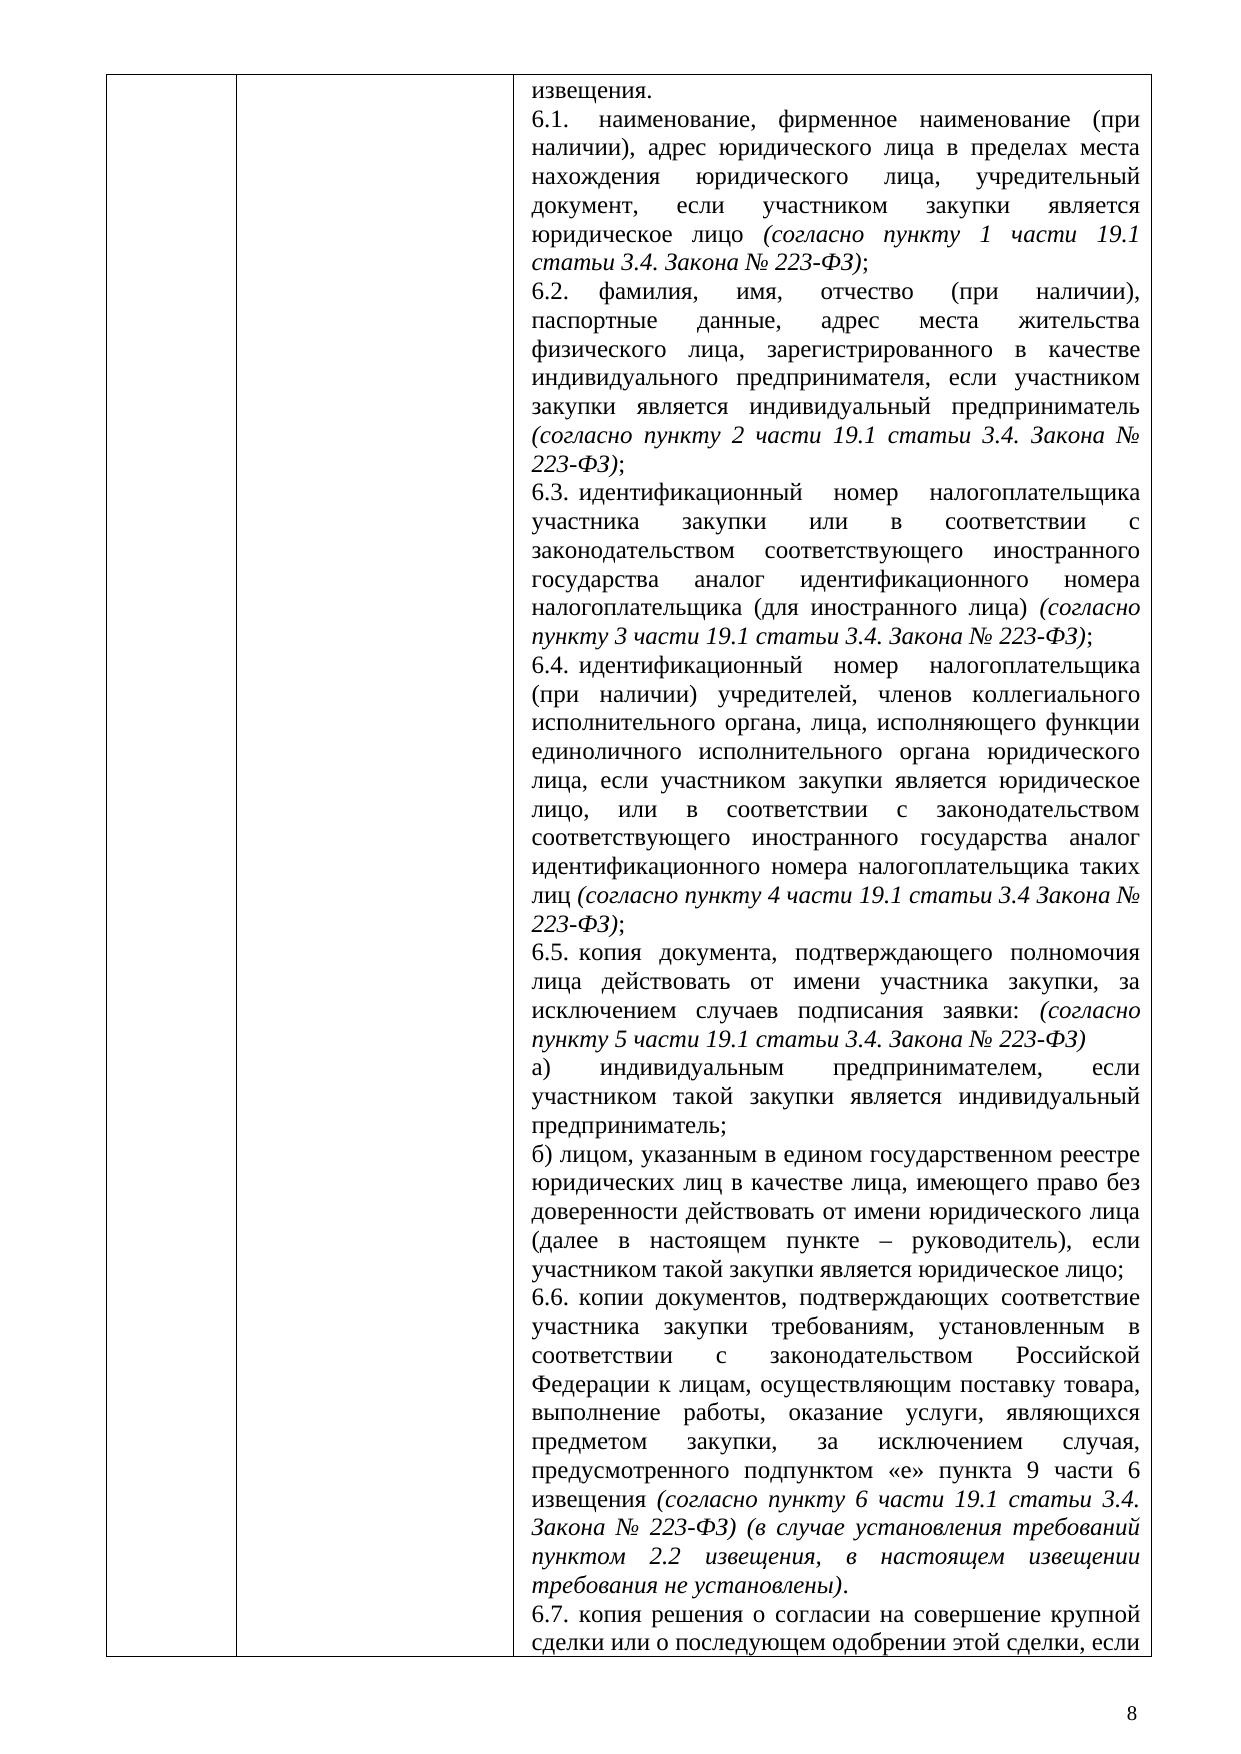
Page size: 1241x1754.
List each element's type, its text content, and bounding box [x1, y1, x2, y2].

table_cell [237, 75, 513, 1656]
table_cell 6 [107, 75, 236, 1656]
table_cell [514, 75, 1151, 1656]
